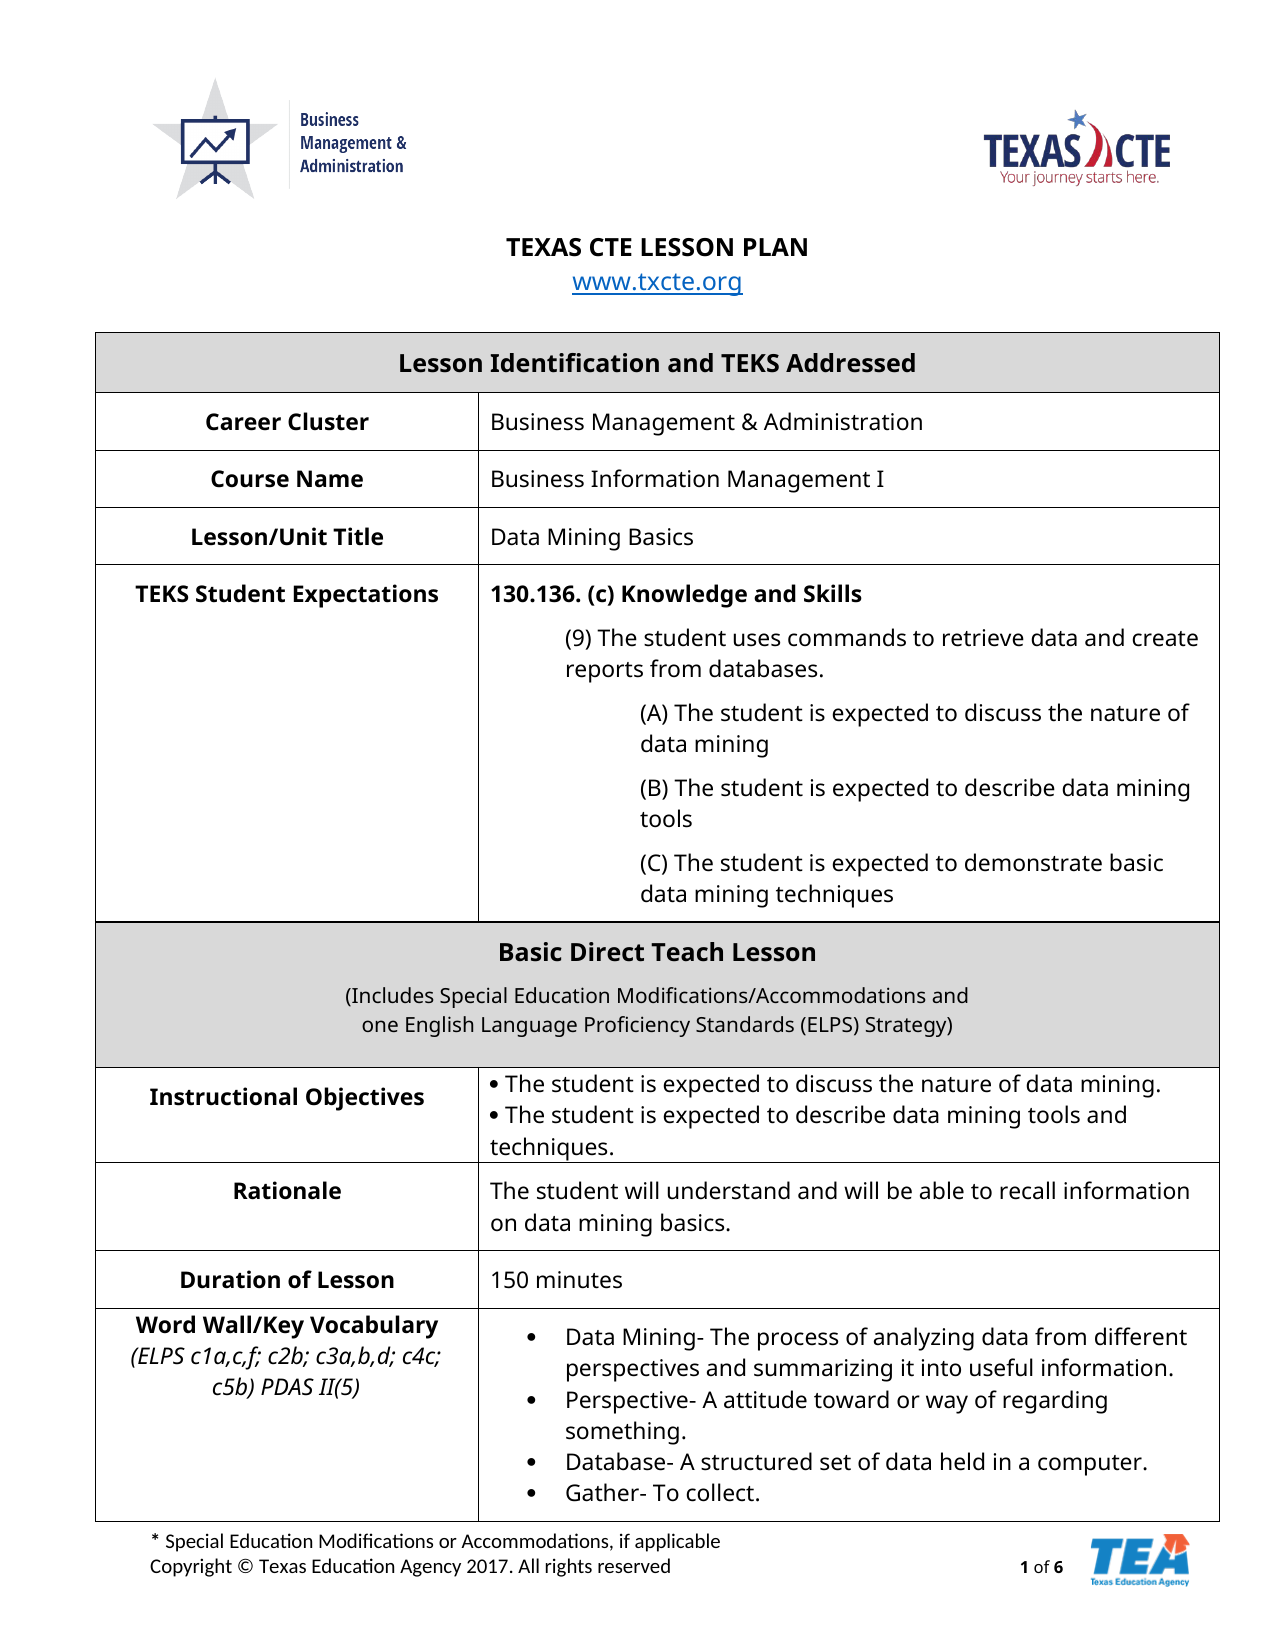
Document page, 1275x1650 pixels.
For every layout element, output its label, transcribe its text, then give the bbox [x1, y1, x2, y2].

table_cell The student will understand and will be able to recall information on data mining basics. [479, 1163, 1219, 1250]
table_cell Course Name [96, 451, 478, 507]
table_cell Rationale [96, 1163, 478, 1250]
table_header TEXAS CTE LESSON PLAN www.txcte.org [96, 230, 1219, 332]
table_cell Business Management & Administration [479, 393, 1219, 449]
table_cell 150 minutes [479, 1251, 1219, 1307]
table_cell Duration of Lesson [96, 1251, 478, 1307]
table_cell 130.136. (c) Knowledge and Skills (9) The student uses commands to retrieve data and create reports from databases. (A) The student is expected to discuss the nature of data mining (B) The student is expected to describe data mining tools (C) The student is expected to demonstrate basic data mining techniques [479, 565, 1219, 921]
table_cell Instructional Objectives [96, 1068, 478, 1162]
picture [1090, 1534, 1190, 1587]
table_cell Data Mining Basics [479, 508, 1219, 564]
table_cell Lesson/Unit Title [96, 508, 478, 564]
picture [150, 75, 413, 202]
table_cell Basic Direct Teach Lesson (Includes Special Education Modifications/Accommodations and one English Language Proficiency Standards (ELPS) Strategy) [96, 923, 1219, 1067]
table_cell Career Cluster [96, 393, 478, 449]
table_cell TEKS Student Expectations [96, 565, 478, 921]
table_cell Lesson Identification and TEKS Addressed [96, 333, 1219, 392]
picture [964, 98, 1189, 197]
table_cell The student is expected to discuss the nature of data mining. The student is expected to describe data mining tools and techniques. [479, 1068, 1219, 1162]
table_cell Business Information Management I [479, 451, 1219, 507]
table_cell Word Wall/Key Vocabulary (ELPS c1a,c,f; c2b; c3a,b,d; c4c; c5b) PDAS II(5) [96, 1309, 478, 1521]
